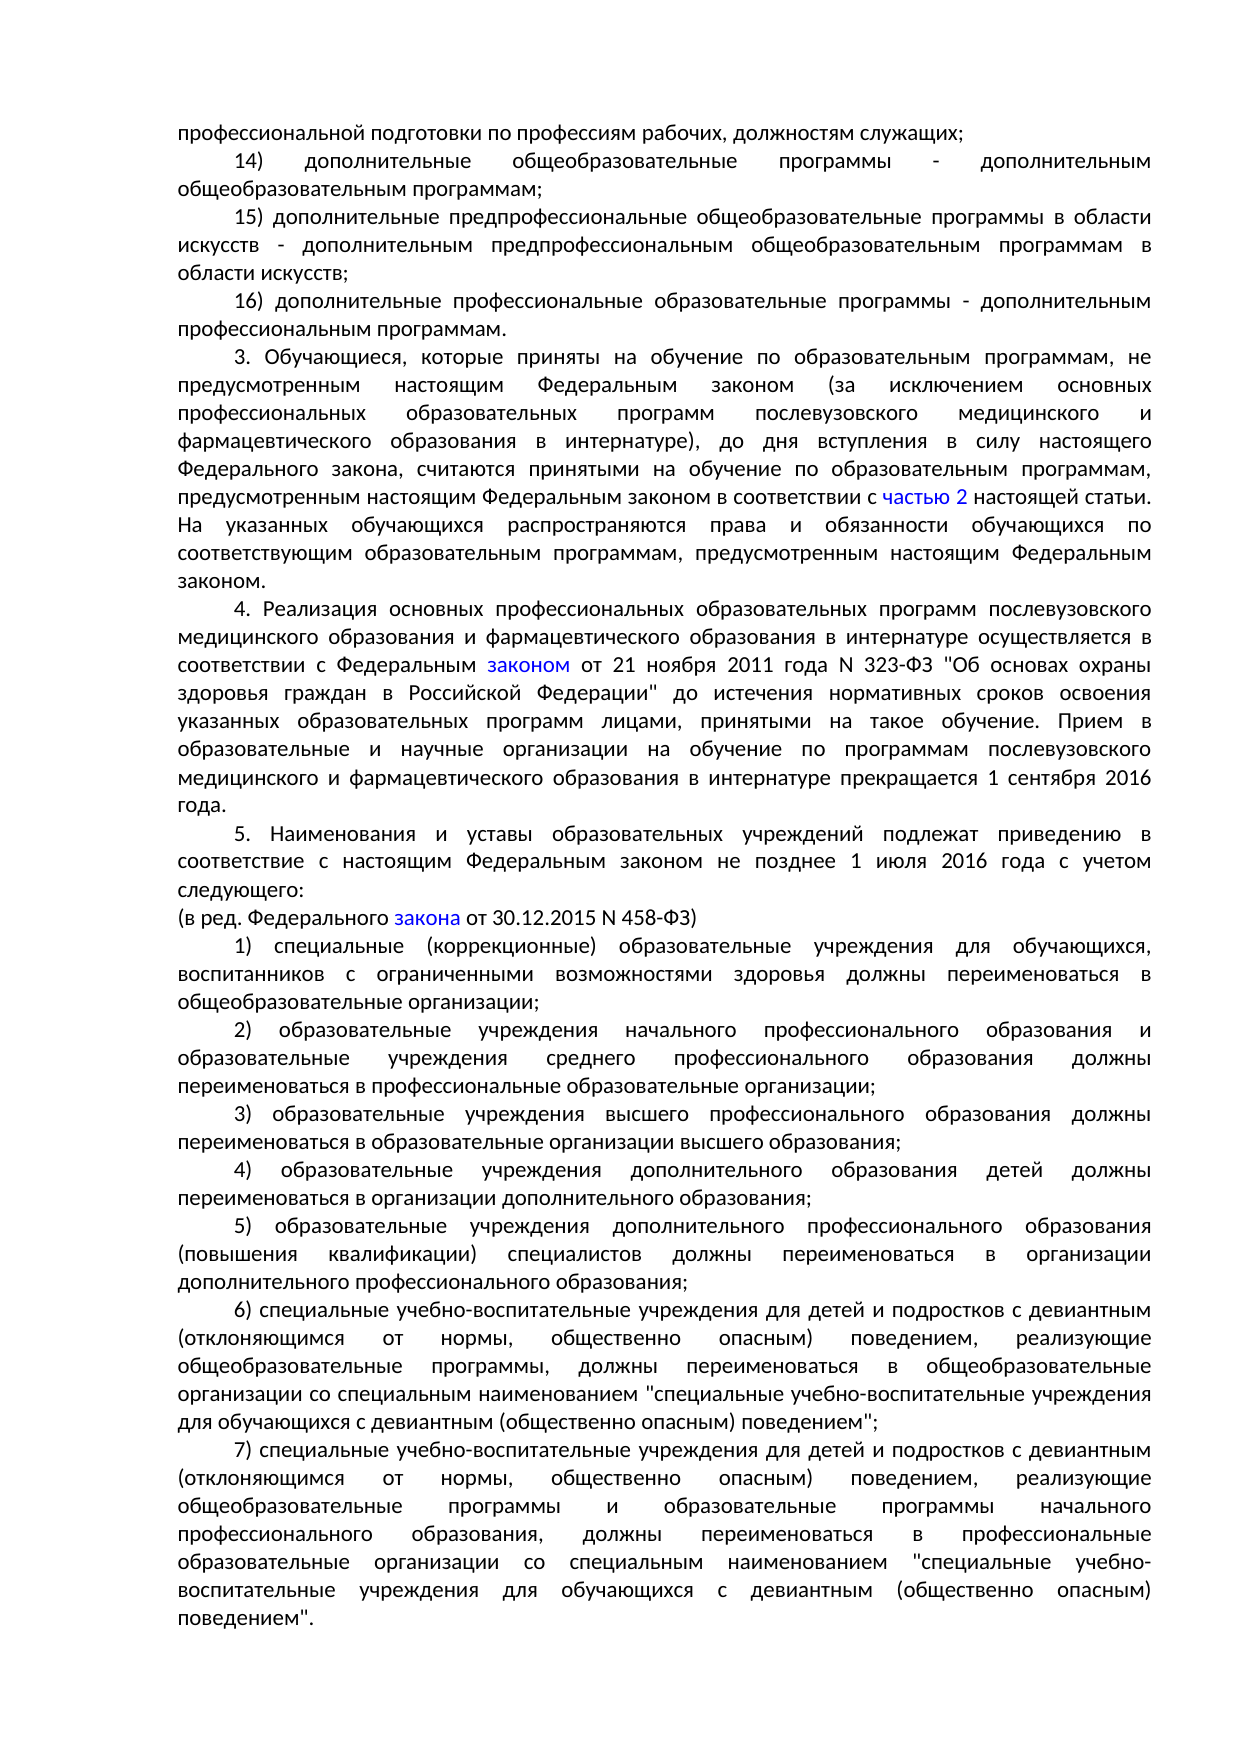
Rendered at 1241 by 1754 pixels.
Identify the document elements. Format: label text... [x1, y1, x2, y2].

text 3. Обучающиеся, которые приняты на обучение по образовательным программам, не предусмотренным настоящим Федеральным законом (за исключением основных профессиональных образовательных программ послевузовского медицинского и фармацевтического образования в интернатуре), до дня вступления в силу настоящего Федерального закона, считаются принятыми на обучение по образовательным программам, предусмотренным настоящим Федеральным законом в соответствии с частью 2 настоящей статьи. На указанных обучающихся распространяются права и обязанности обучающихся по соответствующим образовательным программам, предусмотренным настоящим Федеральным законом. [177, 342, 1152, 594]
text 5) образовательные учреждения дополнительного профессионального образования (повышения квалификации) специалистов должны переименоваться в организации дополнительного профессионального образования; [177, 1211, 1152, 1295]
text 4. Реализация основных профессиональных образовательных программ послевузовского медицинского образования и фармацевтического образования в интернатуре осуществляется в соответствии с Федеральным законом от 21 ноября 2011 года N 323-ФЗ "Об основах охраны здоровья граждан в Российской Федерации" до истечения нормативных сроков освоения указанных образовательных программ лицами, принятыми на такое обучение. Прием в образовательные и научные организации на обучение по программам послевузовского медицинского и фармацевтического образования в интернатуре прекращается 1 сентября 2016 года. [177, 594, 1152, 819]
text 5. Наименования и уставы образовательных учреждений подлежат приведению в соответствие с настоящим Федеральным законом не позднее 1 июля 2016 года с учетом следующего: [177, 819, 1152, 903]
text 14) дополнительные общеобразовательные программы - дополнительным общеобразовательным программам; [177, 146, 1152, 202]
text 1) специальные (коррекционные) образовательные учреждения для обучающихся, воспитанников с ограниченными возможностями здоровья должны переименоваться в общеобразовательные организации; [177, 931, 1152, 1015]
text 4) образовательные учреждения дополнительного образования детей должны переименоваться в организации дополнительного образования; [177, 1155, 1152, 1211]
text 15) дополнительные предпрофессиональные общеобразовательные программы в области искусств - дополнительным предпрофессиональным общеобразовательным программам в области искусств; [177, 202, 1152, 286]
text 3) образовательные учреждения высшего профессионального образования должны переименоваться в образовательные организации высшего образования; [177, 1099, 1152, 1155]
text (в ред. Федерального закона от 30.12.2015 N 458-ФЗ) [177, 903, 1152, 931]
text 6) специальные учебно-воспитательные учреждения для детей и подростков с девиантным (отклоняющимся от нормы, общественно опасным) поведением, реализующие общеобразовательные программы, должны переименоваться в общеобразовательные организации со специальным наименованием "специальные учебно-воспитательные учреждения для обучающихся с девиантным (общественно опасным) поведением"; [177, 1295, 1152, 1435]
text 7) специальные учебно-воспитательные учреждения для детей и подростков с девиантным (отклоняющимся от нормы, общественно опасным) поведением, реализующие общеобразовательные программы и образовательные программы начального профессионального образования, должны переименоваться в профессиональные образовательные организации со специальным наименованием "специальные учебно-воспитательные учреждения для обучающихся с девиантным (общественно опасным) поведением". [177, 1435, 1152, 1631]
text 16) дополнительные профессиональные образовательные программы - дополнительным профессиональным программам. [177, 286, 1152, 342]
text 2) образовательные учреждения начального профессионального образования и образовательные учреждения среднего профессионального образования должны переименоваться в профессиональные образовательные организации; [177, 1015, 1152, 1099]
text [177, 118, 1152, 146]
